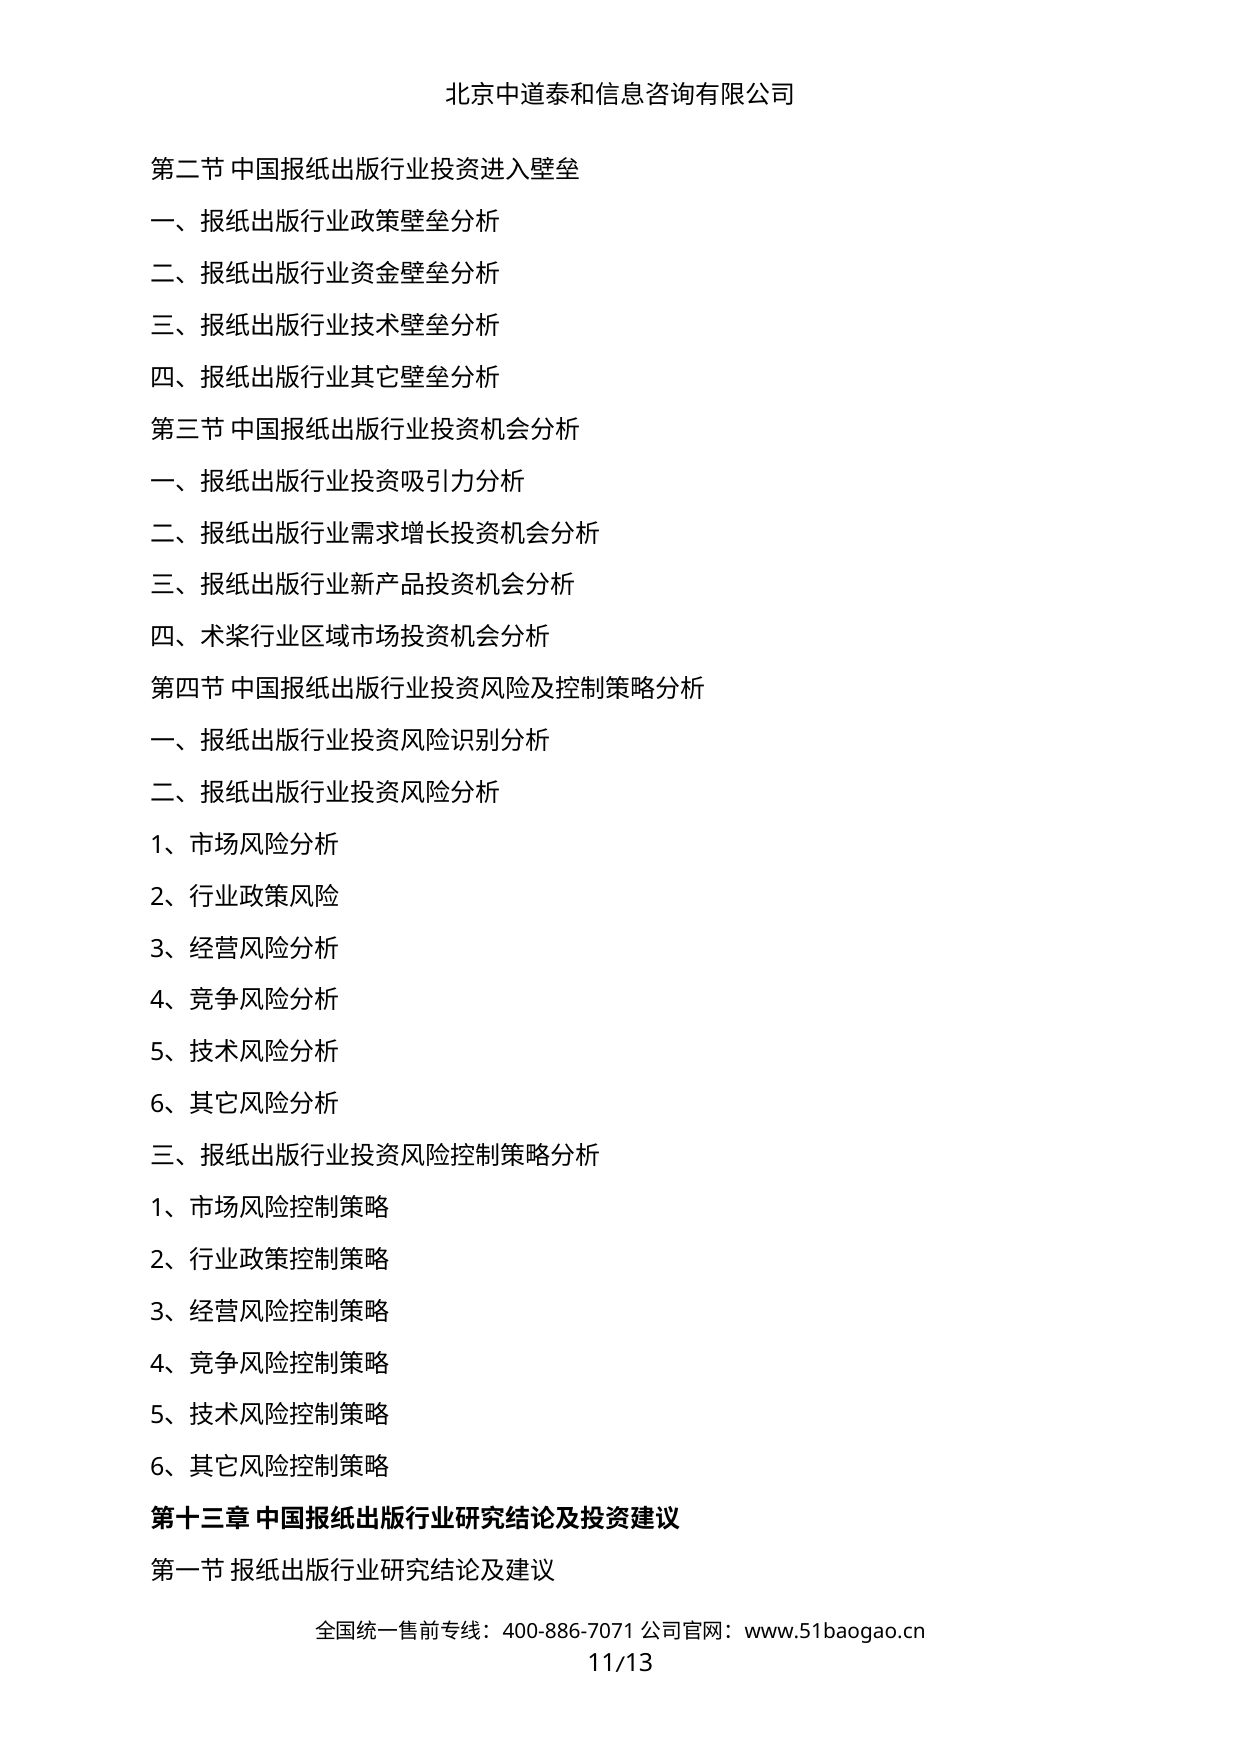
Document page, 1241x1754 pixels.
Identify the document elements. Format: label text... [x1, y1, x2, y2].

text 第二节 中国报纸出版行业投资进入壁垒 [150, 150, 1090, 186]
text 第十三章 中国报纸出版行业研究结论及投资建议 [150, 1499, 1090, 1535]
text 3、经营风险控制策略 [150, 1291, 1090, 1327]
text 5、技术风险控制策略 [150, 1395, 1090, 1431]
text 3、经营风险分析 [150, 928, 1090, 964]
text 一、报纸出版行业投资风险识别分析 [150, 721, 1090, 757]
text 4、竞争风险控制策略 [150, 1343, 1090, 1379]
text 四、报纸出版行业其它壁垒分析 [150, 357, 1090, 394]
text 4、竞争风险分析 [150, 980, 1090, 1016]
text 一、报纸出版行业投资吸引力分析 [150, 461, 1090, 497]
text 2、行业政策风险 [150, 876, 1090, 912]
text 三、报纸出版行业新产品投资机会分析 [150, 565, 1090, 601]
text 5、技术风险分析 [150, 1032, 1090, 1068]
text 第四节 中国报纸出版行业投资风险及控制策略分析 [150, 669, 1090, 705]
text 6、其它风险分析 [150, 1084, 1090, 1120]
text 三、报纸出版行业投资风险控制策略分析 [150, 1136, 1090, 1172]
text 二、报纸出版行业投资风险分析 [150, 772, 1090, 809]
text 1、市场风险分析 [150, 824, 1090, 861]
text 6、其它风险控制策略 [150, 1447, 1090, 1483]
text 2、行业政策控制策略 [150, 1239, 1090, 1276]
text 二、报纸出版行业需求增长投资机会分析 [150, 513, 1090, 549]
text 第一节 报纸出版行业研究结论及建议 [150, 1551, 1090, 1587]
text 四、术桨行业区域市场投资机会分析 [150, 617, 1090, 653]
text 第三节 中国报纸出版行业投资机会分析 [150, 409, 1090, 446]
text 三、报纸出版行业技术壁垒分析 [150, 306, 1090, 342]
text 二、报纸出版行业资金壁垒分析 [150, 254, 1090, 290]
text 1、市场风险控制策略 [150, 1187, 1090, 1224]
text 一、报纸出版行业政策壁垒分析 [150, 202, 1090, 238]
